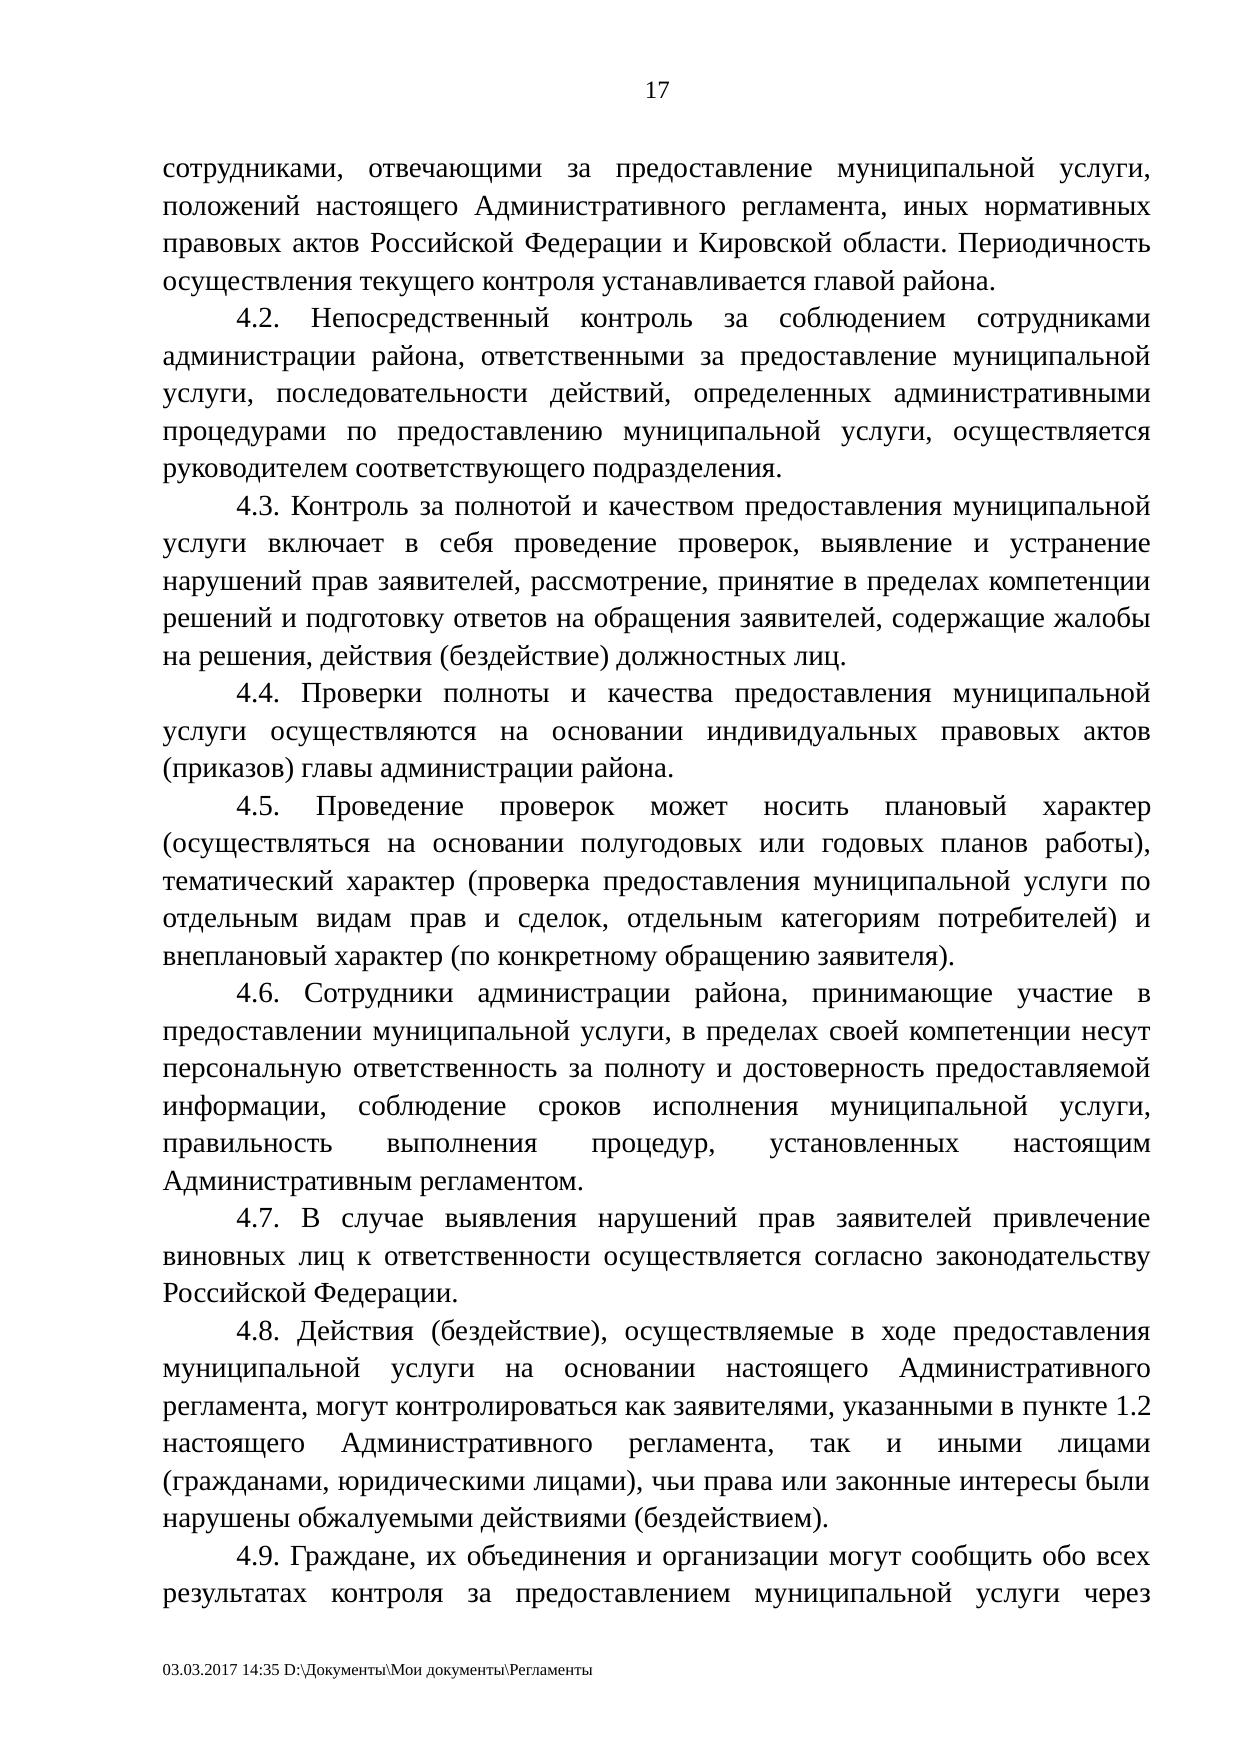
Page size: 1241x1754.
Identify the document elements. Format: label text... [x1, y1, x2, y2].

text 4.4. Проверки полноты и качества предоставления муниципальной услуги осуществляются на основании индивидуальных правовых актов (приказов) главы администрации района. [162, 673, 1152, 785]
text 4.2. Непосредственный контроль за соблюдением сотрудниками администрации района, ответственными за предоставление муниципальной услуги, последовательности действий, определенных административными процедурами по предоставлению муниципальной услуги, осуществляется руководителем соответствующего подразделения. [162, 298, 1152, 485]
text 4.5. Проведение проверок может носить плановый характер (осуществляться на основании полугодовых или годовых планов работы), тематический характер (проверка предоставления муниципальной услуги по отдельным видам прав и сделок, отдельным категориям потребителей) и внеплановый характер (по конкретному обращению заявителя). [162, 785, 1152, 973]
text 4.8. Действия (бездействие), осуществляемые в ходе предоставления муниципальной услуги на основании настоящего Административного регламента, могут контролироваться как заявителями, указанными в пункте 1.2 настоящего Административного регламента, так и иными лицами (гражданами, юридическими лицами), чьи права или законные интересы были нарушены обжалуемыми действиями (бездействием). [162, 1310, 1152, 1535]
text 4.6. Сотрудники администрации района, принимающие участие в предоставлении муниципальной услуги, в пределах своей компетенции несут персональную ответственность за полноту и достоверность предоставляемой информации, соблюдение сроков исполнения муниципальной услуги, правильность выполнения процедур, установленных настоящим Административным регламентом. [162, 973, 1152, 1198]
text 4.7. В случае выявления нарушений прав заявителей привлечение виновных лиц к ответственности осуществляется согласно законодательству Российской Федерации. [162, 1198, 1152, 1310]
text 4.3. Контроль за полнотой и качеством предоставления муниципальной услуги включает в себя проведение проверок, выявление и устранение нарушений прав заявителей, рассмотрение, принятие в пределах компетенции решений и подготовку ответов на обращения заявителей, содержащие жалобы на решения, действия (бездействие) должностных лиц. [162, 485, 1152, 673]
